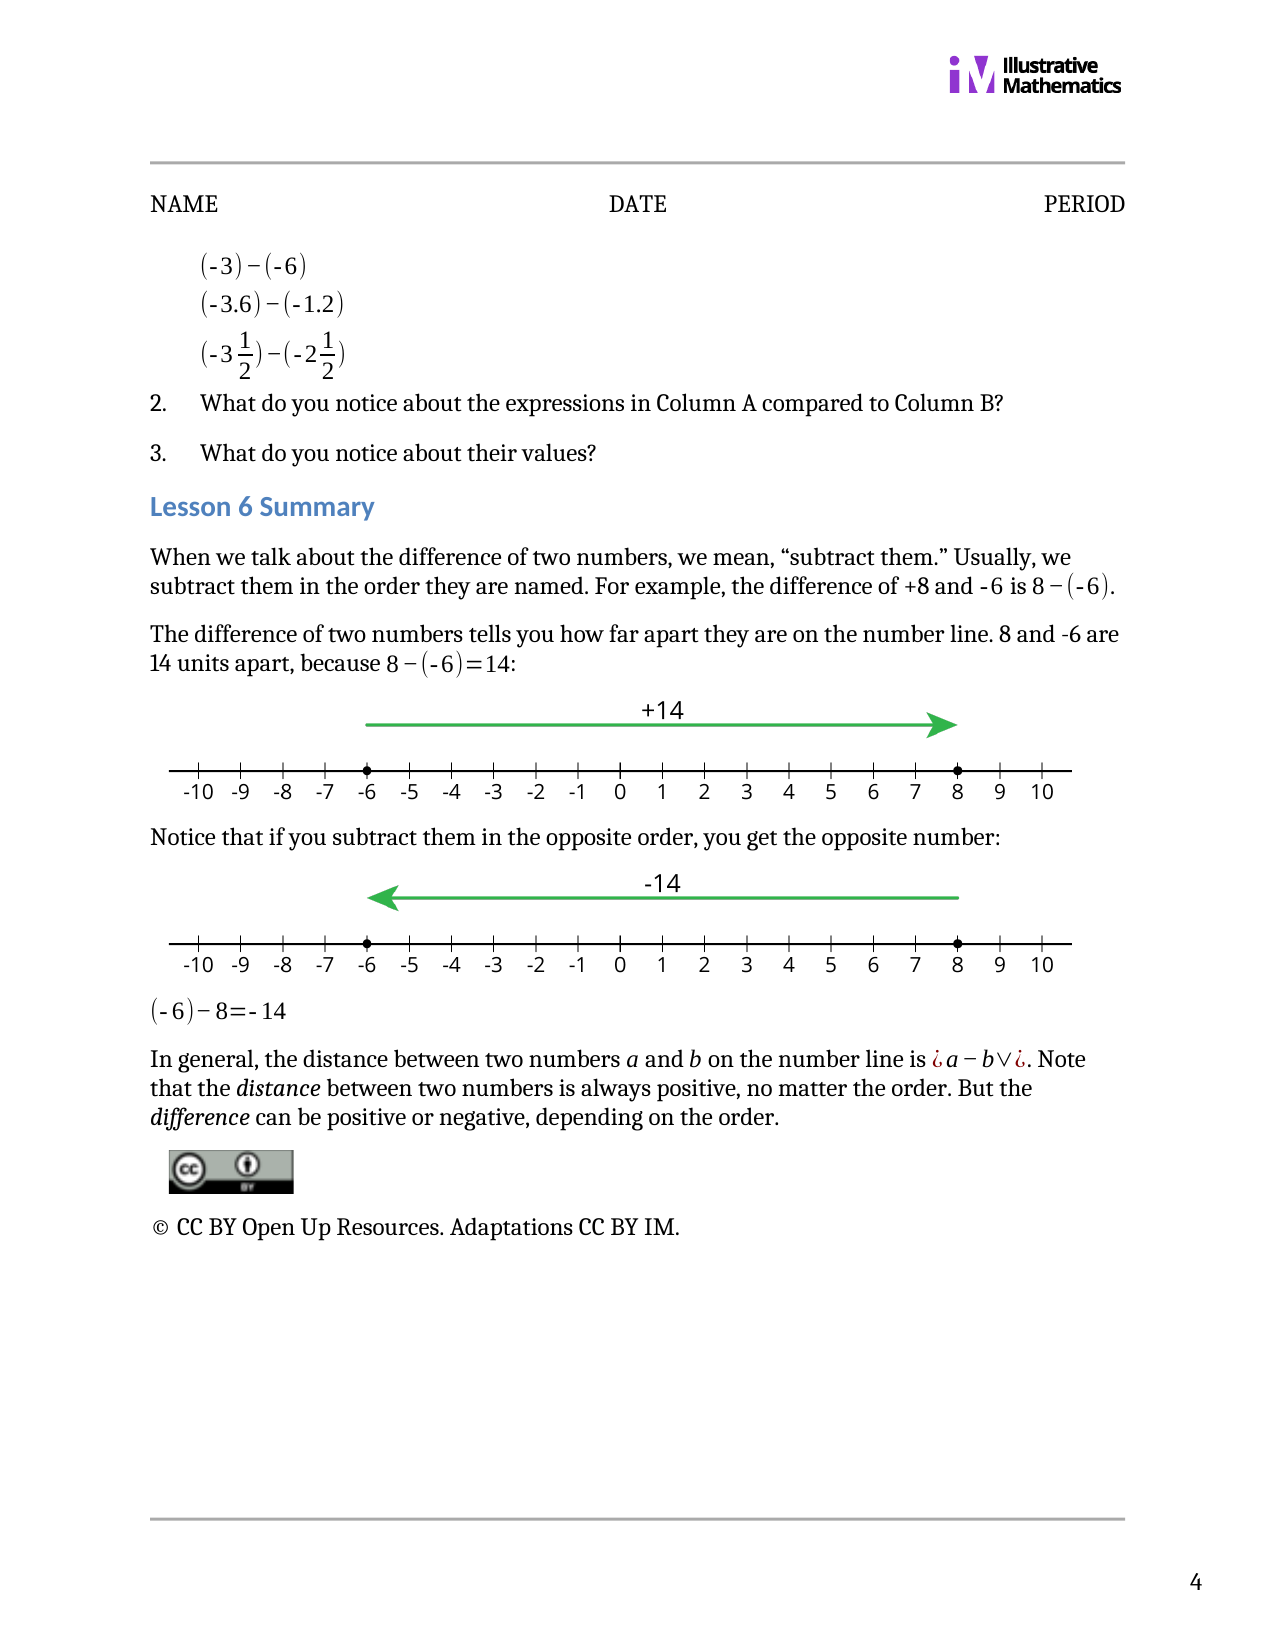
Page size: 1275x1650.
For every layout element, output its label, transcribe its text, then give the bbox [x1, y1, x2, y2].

table_cell [139, 323, 1275, 389]
list What do you notice about the expressions in Column A compared to Column B? [150, 389, 1125, 418]
text The difference of two numbers tells you how far apart they are on the number line. 8 and -6 are 14 units apart, because : [150, 620, 1125, 679]
text © CC BY Open Up Resources. Adaptations CC BY IM. [150, 1212, 1125, 1241]
list What do you notice about their values? [150, 438, 1125, 467]
subtitle Lesson 6 Summary [150, 488, 1125, 524]
picture [168, 1150, 294, 1194]
picture [168, 697, 1072, 805]
table_cell [139, 248, 1275, 285]
text When we talk about the difference of two numbers, we mean, “subtract them.” Usually, we subtract them in the order they are named. For example, the difference of +8 and is . [150, 542, 1125, 601]
text In general, the distance between two numbers and on the number line is . Note that the distance between two numbers is always positive, no matter the order. But the difference can be positive or negative, depending on the order. [150, 1045, 1125, 1131]
picture [168, 870, 1072, 978]
text Notice that if you subtract them in the opposite order, you get the opposite number: [150, 823, 1125, 852]
picture [949, 55, 1121, 93]
table_cell [139, 285, 1275, 322]
